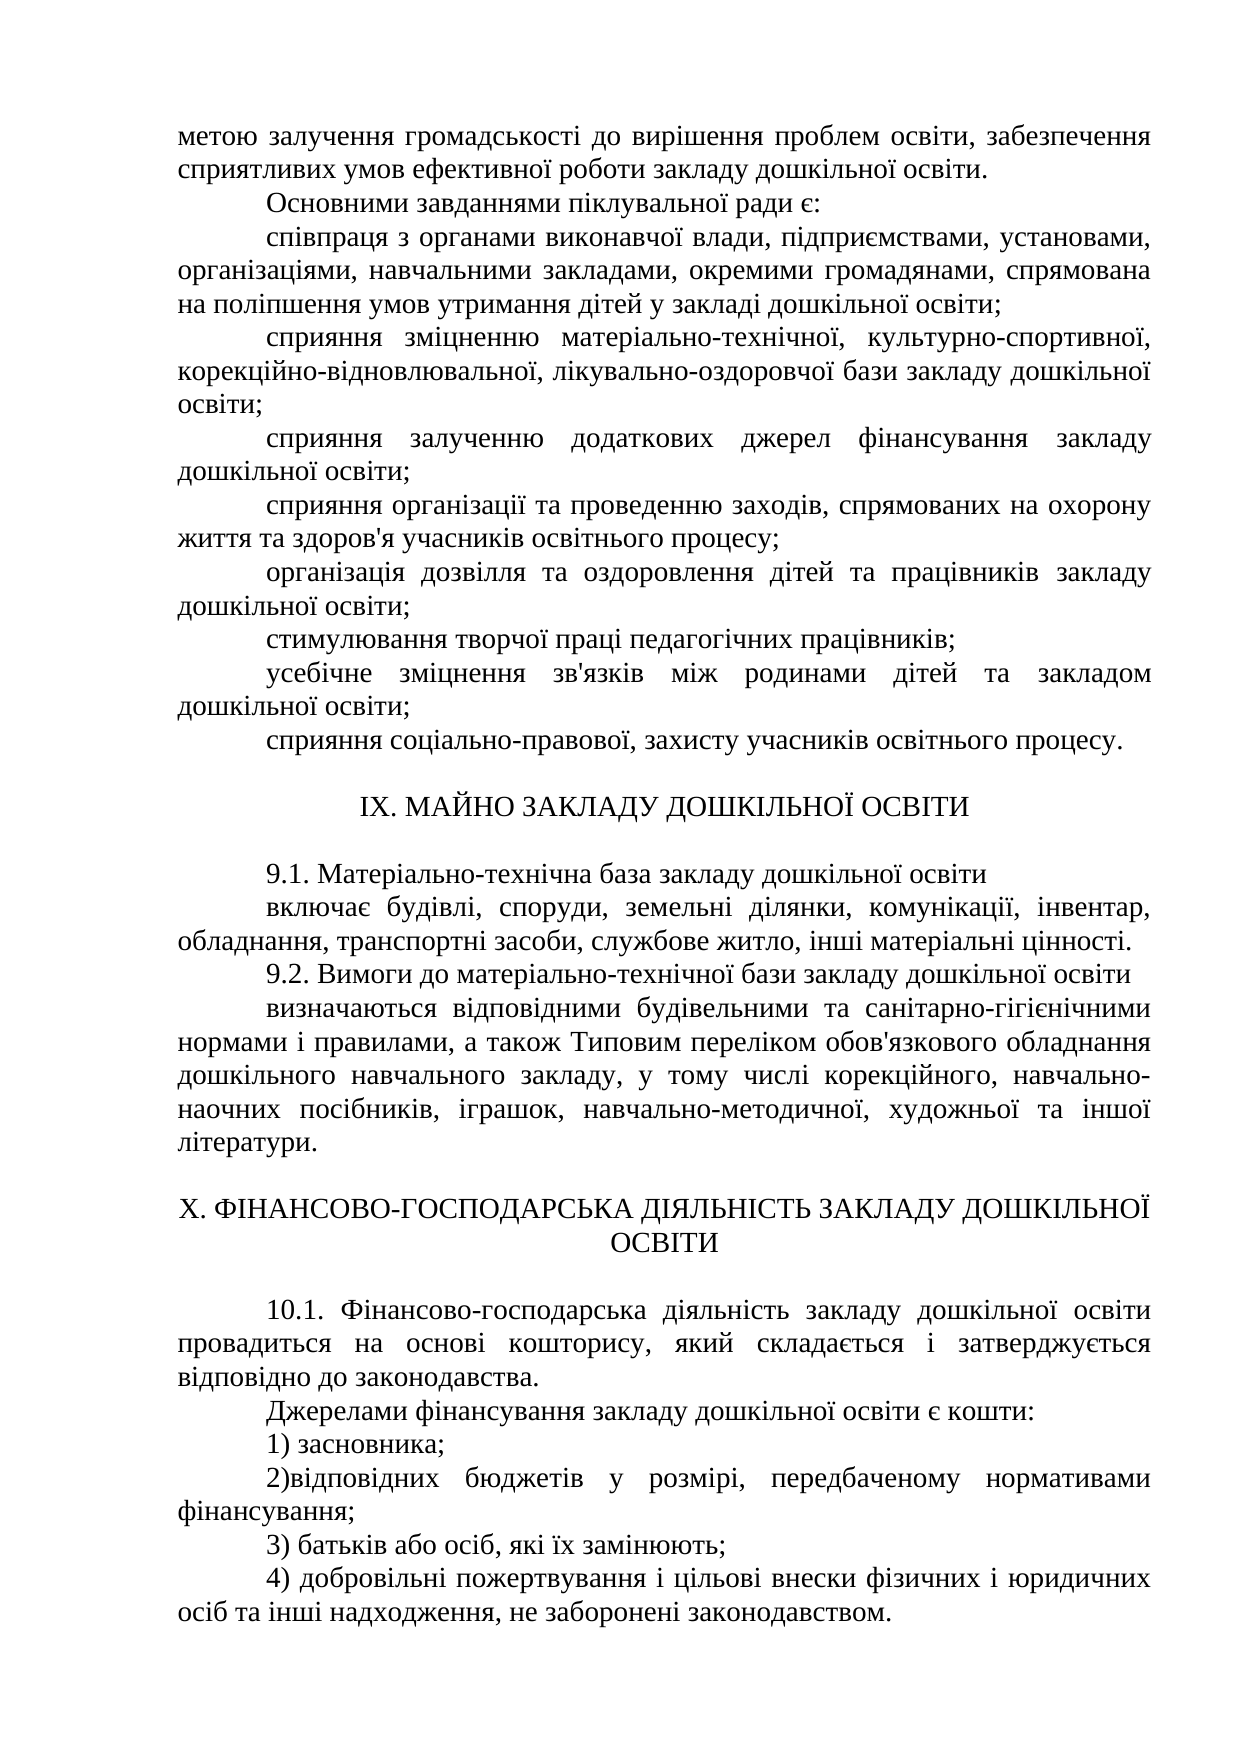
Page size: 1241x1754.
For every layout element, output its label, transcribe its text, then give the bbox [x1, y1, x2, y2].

text Основними завданнями піклувальної ради є: [177, 185, 1152, 219]
text співпраця з органами виконавчої влади, підприємствами, установами, організаціями, навчальними закладами, окремими громадянами, спрямована на поліпшення умов утримання дітей у закладі дошкільної освіти; [177, 219, 1152, 319]
text усебічне зміцнення зв'язків між родинами дітей та закладом дошкільної освіти; [177, 655, 1152, 722]
text включає будівлі, споруди, земельні ділянки, комунікації, інвентар, обладнання, транспортні засоби, службове житло, інші матеріальні цінності. [177, 889, 1152, 957]
text 4) добровільні пожертвування і цільові внески фізичних і юридичних осіб та інші надходження, не заборонені законодавством. [177, 1560, 1152, 1627]
text Джерелами фінансування закладу дошкільної освіти є кошти: [177, 1393, 1152, 1426]
text визначаються відповідними будівельними та санітарно-гігієнічними нормами і правилами, а також Типовим переліком обов'язкового обладнання дошкільного навчального закладу, у тому числі корекційного, навчально-наочних посібників, іграшок, навчально-методичної, художньої та іншої літератури. [177, 990, 1152, 1158]
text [177, 118, 1152, 185]
text 3) батьків або осіб, які їх замінюють; [177, 1527, 1152, 1560]
text сприяння організації та проведенню заходів, спрямованих на охорону життя та здоров'я учасників освітнього процесу; [177, 487, 1152, 554]
text 2)відповідних бюджетів у розмірі, передбаченому нормативами фінансування; [177, 1460, 1152, 1527]
text IX. МАЙНО ЗАКЛАДУ ДОШКІЛЬНОЇ ОСВІТИ [177, 789, 1152, 822]
text організація дозвілля та оздоровлення дітей та працівників закладу дошкільної освіти; [177, 554, 1152, 621]
text 10.1. Фінансово-господарська діяльність закладу дошкільної освіти провадиться на основі кошторису, який складається і затверджується відповідно до законодавства. [177, 1292, 1152, 1393]
text 9.2. Вимоги до матеріально-технічної бази закладу дошкільної освіти [177, 957, 1152, 990]
text 9.1. Матеріально-технічна база закладу дошкільної освіти [177, 856, 1152, 889]
text стимулювання творчої праці педагогічних працівників; [177, 621, 1152, 655]
text 1) засновника; [177, 1426, 1152, 1460]
text X. ФІНАНСОВО-ГОСПОДАРСЬКА ДІЯЛЬНІСТЬ ЗАКЛАДУ ДОШКІЛЬНОЇ ОСВІТИ [177, 1191, 1152, 1258]
text сприяння залученню додаткових джерел фінансування закладу дошкільної освіти; [177, 420, 1152, 487]
text сприяння зміцненню матеріально-технічної, культурно-спортивної, корекційно-відновлювальної, лікувально-оздоровчої бази закладу дошкільної освіти; [177, 319, 1152, 420]
text сприяння соціально-правової, захисту учасників освітнього процесу. [177, 722, 1152, 755]
